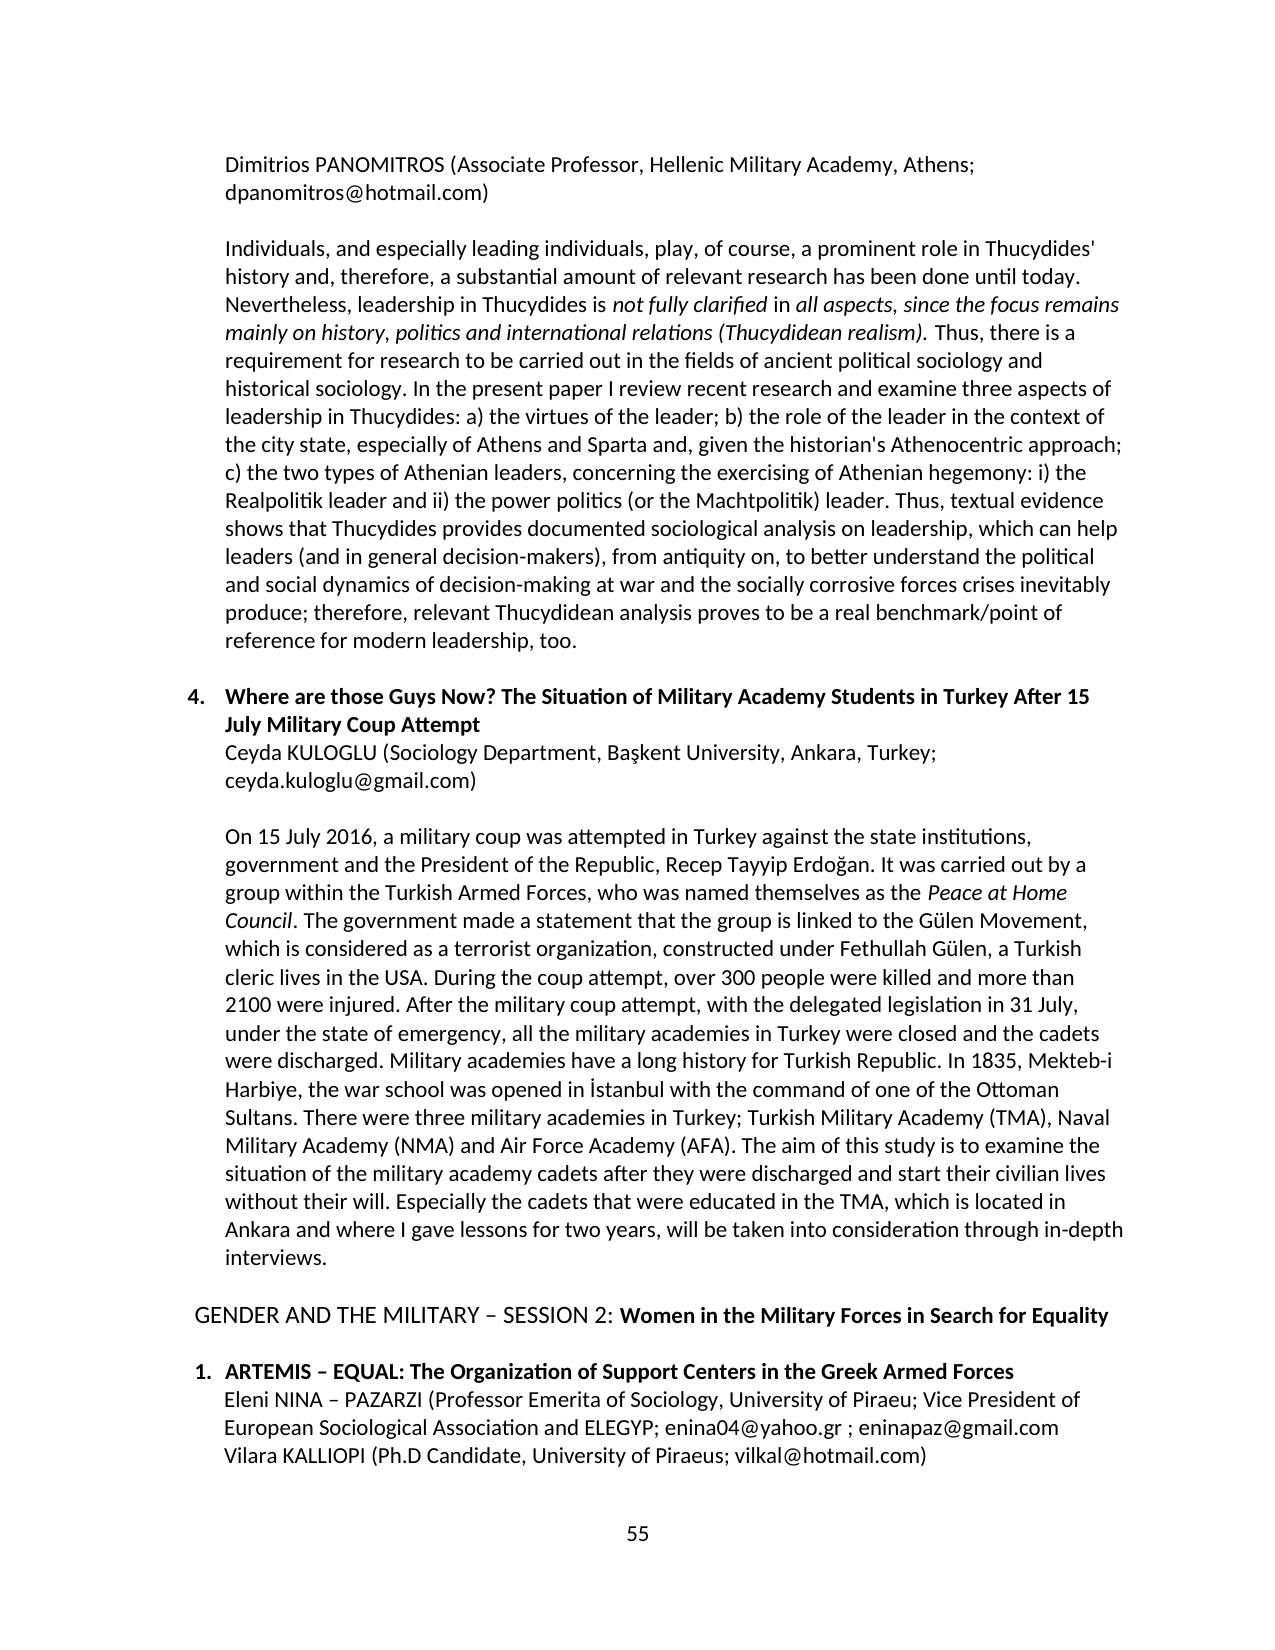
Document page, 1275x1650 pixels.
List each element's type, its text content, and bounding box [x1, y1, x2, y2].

list ARTEMIS – EQUAL: The Organization of Support Centers in the Greek Armed Forces [194, 1357, 1125, 1385]
list Where are those Guys Now? The Situation of Military Academy Students in Turkey After 15 July Military Coup Attempt [187, 682, 1125, 738]
text Eleni NINA – PAZARZI (Professor Emerita of Sociology, University of Piraeu; Vice President of European Sociological Association and ELEGYP; enina04@yahoo.gr ; eninapaz@gmail.com [224, 1385, 1125, 1441]
text GENDER AND THE MILITARY – SESSION 2: Women in the Military Forces in Search for Equality [150, 1299, 1125, 1329]
text Dimitrios PANOMITROS (Associate Professor, Hellenic Military Academy, Athens; dpanomitros@hotmail.com) Individuals, and especially leading individuals, play, of course, a prominent role in Thucydides' history and, therefore, a substantial amount of relevant research has been done until today. Nevertheless, leadership in Thucydides is not fully clarified in all aspects, since the focus remains mainly on history, politics and international relations (Thucydidean realism). Thus, there is a requirement for research to be carried out in the fields of ancient political sociology and historical sociology. In the present paper I review recent research and examine three aspects of leadership in Thucydides: a) the virtues of the leader; b) the role of the leader in the context of the city state, especially of Athens and Sparta and, given the historian's Athenocentric approach; c) the two types of Athenian leaders, concerning the exercising of Athenian hegemony: i) the Realpolitik leader and ii) the power politics (or the Machtpolitik) leader. Thus, textual evidence shows that Thucydides provides documented sociological analysis on leadership, which can help leaders (and in general decision-makers), from antiquity on, to better understand the political and social dynamics of decision-making at war and the socially corrosive forces crises inevitably produce; therefore, relevant Thucydidean analysis proves to be a real benchmark/point of reference for modern leadership, too. [225, 150, 1125, 654]
text On 15 July 2016, a military coup was attempted in Turkey against the state institutions, government and the President of the Republic, Recep Tayyip Erdoğan. It was carried out by a group within the Turkish Armed Forces, who was named themselves as the Peace at Home Council. The government made a statement that the group is linked to the Gülen Movement, which is considered as a terrorist organization, constructed under Fethullah Gülen, a Turkish cleric lives in the USA. During the coup attempt, over 300 people were killed and more than 2100 were injured. After the military coup attempt, with the delegated legislation in 31 July, under the state of emergency, all the military academies in Turkey were closed and the cadets were discharged. Military academies have a long history for Turkish Republic. In 1835, Mekteb-i Harbiye, the war school was opened in İstanbul with the command of one of the Ottoman Sultans. There were three military academies in Turkey; Turkish Military Academy (TMA), Naval Military Academy (NMA) and Air Force Academy (AFA). The aim of this study is to examine the situation of the military academy cadets after they were discharged and start their civilian lives without their will. Especially the cadets that were educated in the TMA, which is located in Ankara and where I gave lessons for two years, will be taken into consideration through in-depth interviews. [225, 822, 1125, 1271]
text Vilara KALLIOPI (Ph.D Candidate, University of Piraeus; vilkal@hotmail.com) [150, 1441, 1125, 1469]
text Ceyda KULOGLU (Sociology Department, Başkent University, Ankara, Turkey; ceyda.kuloglu@gmail.com) [225, 738, 1125, 794]
